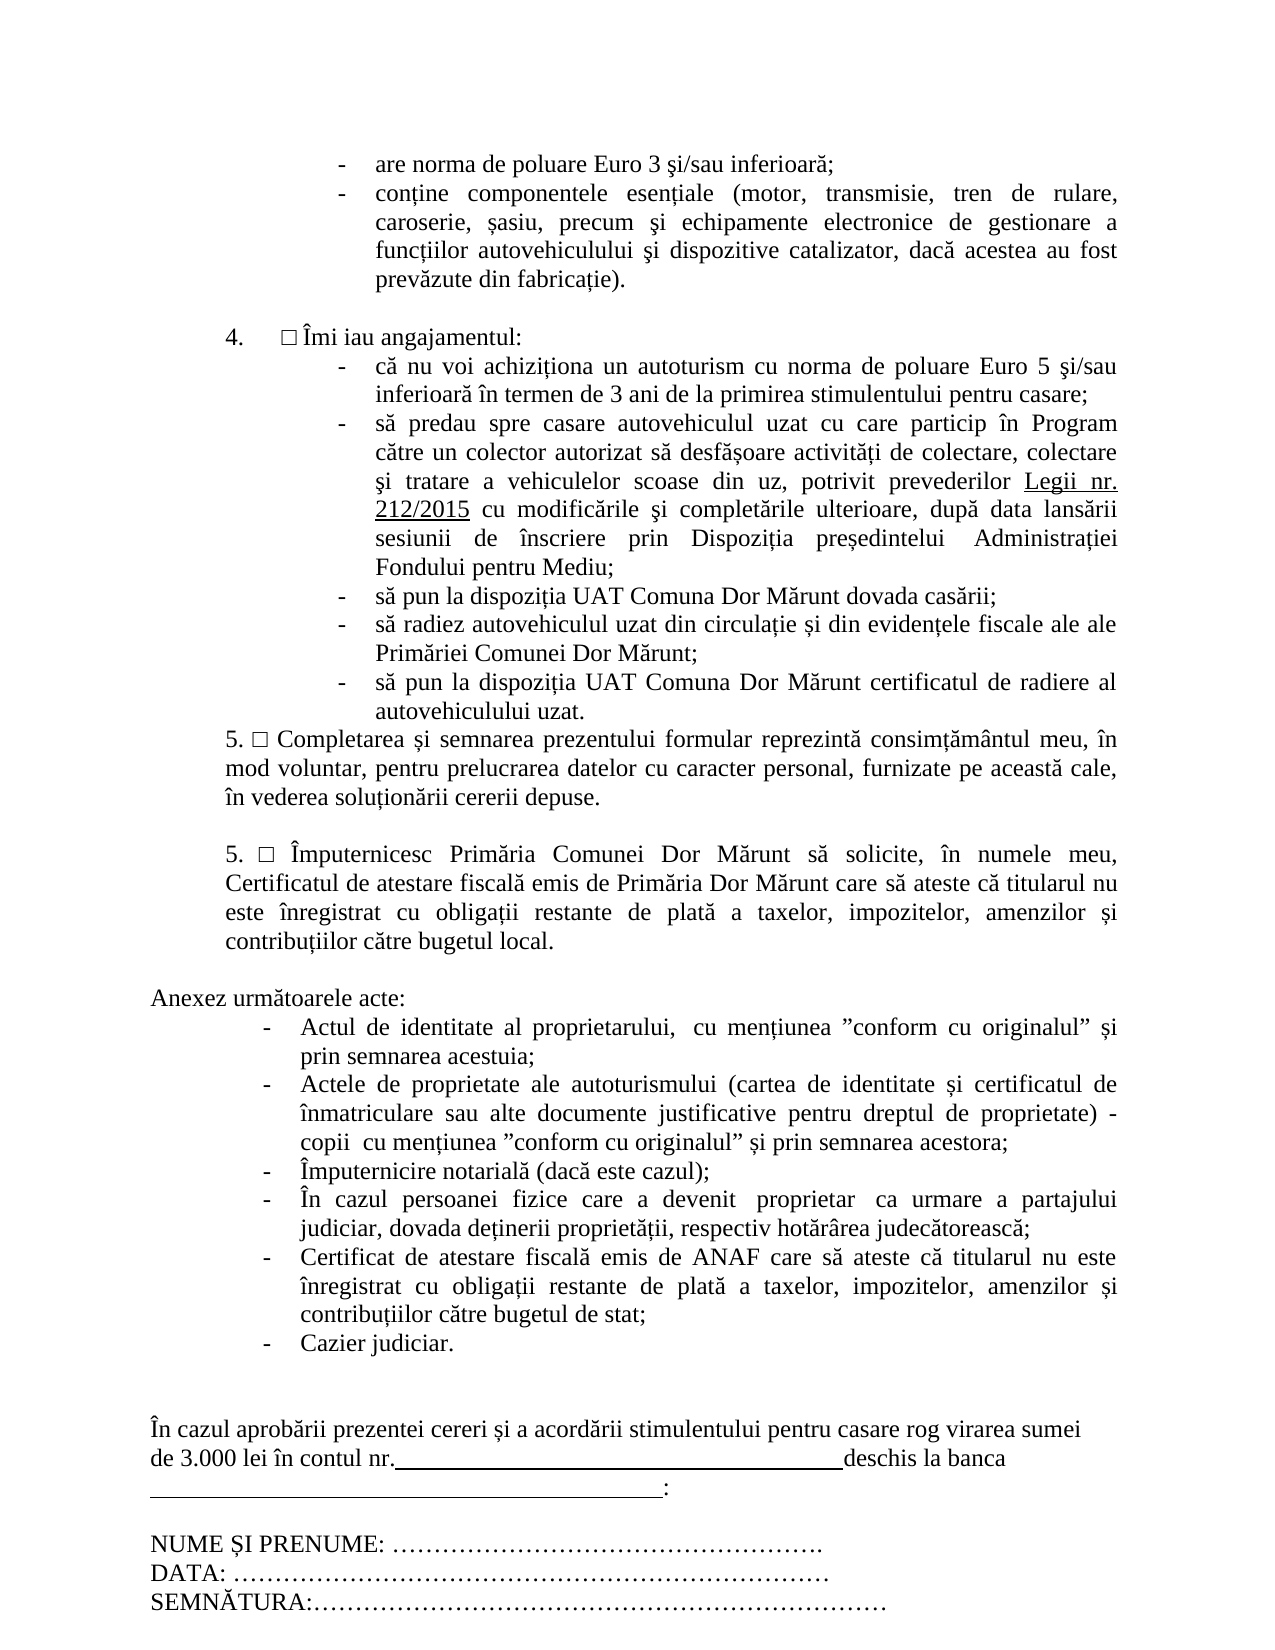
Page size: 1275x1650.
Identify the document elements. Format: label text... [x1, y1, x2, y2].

list conține componentele esențiale (motor, transmisie, tren de rulare, caroserie, șasiu, precum şi echipamente electronice de gestionare a funcțiilor autovehiculului şi dispozitive catalizator, dacă acestea au fost prevăzute din fabricație). [338, 178, 1118, 293]
list □ Îmi iau angajamentul: [225, 322, 1135, 351]
list În cazul persoanei fizice care a devenit proprietar ca urmare a partajului judiciar, dovada deținerii proprietății, respectiv hotărârea judecătorească; [263, 1184, 1118, 1242]
list că nu voi achiziționa un autoturism cu norma de poluare Euro 5 şi/sau inferioară în termen de 3 ani de la primirea stimulentului pentru casare; [338, 351, 1118, 408]
text : [150, 1472, 1135, 1501]
list să pun la dispoziția UAT Comuna Dor Mărunt dovada casării; [338, 581, 1135, 609]
list □ Împuternicesc Primăria Comunei Dor Mărunt să solicite, în numele meu, Certificatul de atestare fiscală emis de Primăria Dor Mărunt care să ateste că titularul nu este înregistrat cu obligații restante de plată a taxelor, impozitelor, amenzilor și contribuțiilor către bugetul local. [225, 839, 1118, 954]
list să predau spre casare autovehiculul uzat cu care particip în Program către un colector autorizat să desfășoare activități de colectare, colectare şi tratare a vehiculelor scoase din uz, potrivit prevederilor Legii nr. 212/2015 cu modificările şi completările ulterioare, după data lansării sesiunii de înscriere prin Dispoziția președintelui Administrației Fondului pentru Mediu; [338, 408, 1118, 581]
list Cazier judiciar. [263, 1328, 1135, 1357]
list Împuternicire notarială (dacă este cazul); [263, 1156, 1135, 1184]
list să pun la dispoziția UAT Comuna Dor Mărunt certificatul de radiere al autovehiculului uzat. [338, 667, 1118, 724]
list Actele de proprietate ale autoturismului (cartea de identitate și certificatul de înmatriculare sau alte documente justificative pentru dreptul de proprietate) - copii cu mențiunea ”conform cu originalul” și prin semnarea acestora; [263, 1069, 1118, 1156]
list Actul de identitate al proprietarului, cu mențiunea ”conform cu originalul” și prin semnarea acestuia; [263, 1012, 1118, 1069]
text În cazul aprobării prezentei cereri și a acordării stimulentului pentru casare rog virarea sumei de 3.000 lei în contul nr. deschis la banca [150, 1414, 1088, 1472]
list □ Completarea și semnarea prezentului formular reprezintă consimțământul meu, în mod voluntar, pentru prelucrarea datelor cu caracter personal, furnizate pe această cale, în vederea soluționării cererii depuse. [225, 724, 1118, 811]
list Certificat de atestare fiscală emis de ANAF care să ateste că titularul nu este înregistrat cu obligații restante de plată a taxelor, impozitelor, amenzilor și contribuțiilor către bugetul de stat; [263, 1242, 1118, 1328]
list are norma de poluare Euro 3 şi/sau inferioară; [338, 149, 1135, 178]
text DATA: ……………………………………………………………… [150, 1558, 1135, 1587]
text NUME ȘI PRENUME: ……………………………………………. [150, 1529, 1135, 1558]
list să radiez autovehiculul uzat din circulație și din evidențele fiscale ale ale Primăriei Comunei Dor Mărunt; [338, 609, 1117, 667]
text Anexez următoarele acte: [150, 983, 1135, 1012]
text SEMNĂTURA:…………………………………………………………… [150, 1587, 1135, 1616]
